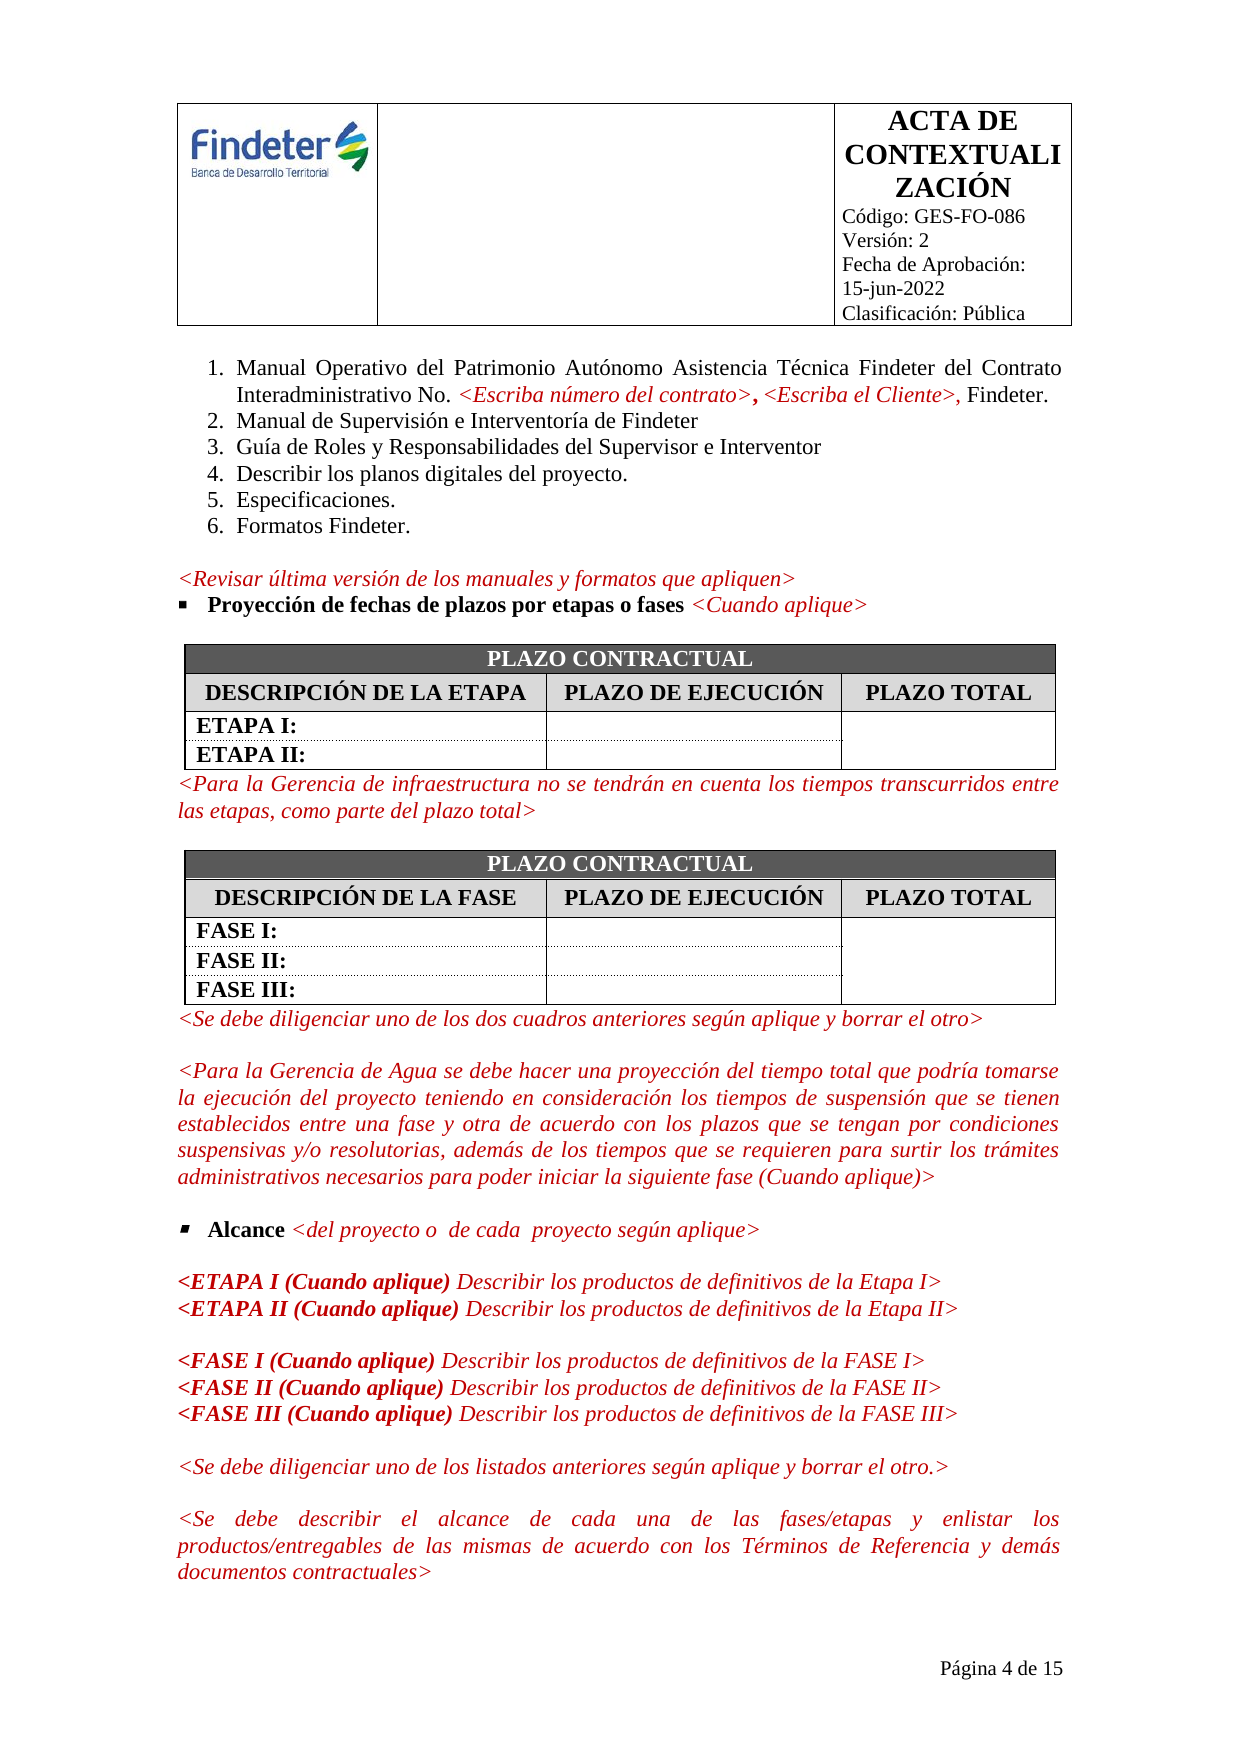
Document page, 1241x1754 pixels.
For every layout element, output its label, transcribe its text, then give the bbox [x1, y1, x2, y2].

table_cell PLAZO DE EJECUCIÓN [547, 674, 841, 711]
table_cell [547, 712, 841, 740]
list Manual Operativo del Patrimonio Autónomo Asistencia Técnica Findeter del Contrato Interadministrativo No. <Escriba número del contrato>, <Escriba el Cliente>, Findeter. [207, 354, 1063, 407]
text <FASE I (Cuando aplique) Describir los productos de definitivos de la FASE I> [177, 1347, 1063, 1374]
list Describir los planos digitales del proyecto. [207, 460, 1063, 486]
table_cell DESCRIPCIÓN DE LA ETAPA [186, 674, 546, 711]
table_cell FASE I: [186, 918, 546, 946]
table_cell [547, 740, 841, 769]
table_cell [547, 946, 841, 975]
table_cell [842, 712, 1055, 769]
table_cell FASE II: [186, 946, 546, 975]
text <Para la Gerencia de infraestructura no se tendrán en cuenta los tiempos transcurridos entre las etapas, como parte del plazo total> [177, 770, 1063, 823]
list Alcance <del proyecto o de cada proyecto según aplique> [177, 1216, 1063, 1242]
text <Se debe diligenciar uno de los listados anteriores según aplique y borrar el otro.> [177, 1453, 1063, 1479]
text <Se debe describir el alcance de cada una de las fases/etapas y enlistar los productos/entregables de las mismas de acuerdo con los Términos de Referencia y demás documentos contractuales> [177, 1506, 1063, 1584]
table_cell PLAZO TOTAL [842, 674, 1055, 711]
list Especificaciones. [207, 486, 1063, 512]
text <FASE III (Cuando aplique) Describir los productos de definitivos de la FASE III> [177, 1400, 1063, 1426]
text <Revisar última versión de los manuales y formatos que apliquen> [177, 565, 1063, 591]
table_cell FASE III: [186, 975, 546, 1004]
text <FASE II (Cuando aplique) Describir los productos de definitivos de la FASE II> [177, 1374, 1063, 1400]
table_cell ETAPA I: [186, 712, 546, 740]
text <Para la Gerencia de Agua se debe hacer una proyección del tiempo total que podría tomarse la ejecución del proyecto teniendo en consideración los tiempos de suspensión que se tienen establecidos entre una fase y otra de acuerdo con los plazos que se tengan por condiciones suspensivas y/o resolutorias, además de los tiempos que se requieren para surtir los trámites administrativos necesarios para poder iniciar la siguiente fase (Cuando aplique)> [177, 1057, 1063, 1189]
table_header PLAZO CONTRACTUAL [186, 851, 1055, 878]
table_cell ETAPA II: [186, 740, 546, 769]
text <ETAPA II (Cuando aplique) Describir los productos de definitivos de la Etapa II> [177, 1295, 1063, 1321]
table_cell [842, 918, 1055, 1004]
table_cell [547, 918, 841, 946]
table_cell [547, 975, 841, 1004]
list Formatos Findeter. [207, 512, 1063, 539]
picture [178, 105, 376, 196]
list Proyección de fechas de plazos por etapas o fases <Cuando aplique> [177, 591, 1063, 618]
text <Se debe diligenciar uno de los dos cuadros anteriores según aplique y borrar el otro> [177, 1005, 1063, 1031]
text <ETAPA I (Cuando aplique) Describir los productos de definitivos de la Etapa I> [177, 1268, 1063, 1295]
table_cell PLAZO DE EJECUCIÓN [547, 880, 841, 917]
list Manual de Supervisión e Interventoría de Findeter [207, 407, 1063, 433]
table_header PLAZO CONTRACTUAL [186, 645, 1055, 673]
list Guía de Roles y Responsabilidades del Supervisor e Interventor [207, 433, 1063, 460]
table_cell DESCRIPCIÓN DE LA FASE [186, 880, 546, 917]
table_cell PLAZO TOTAL [842, 880, 1055, 917]
